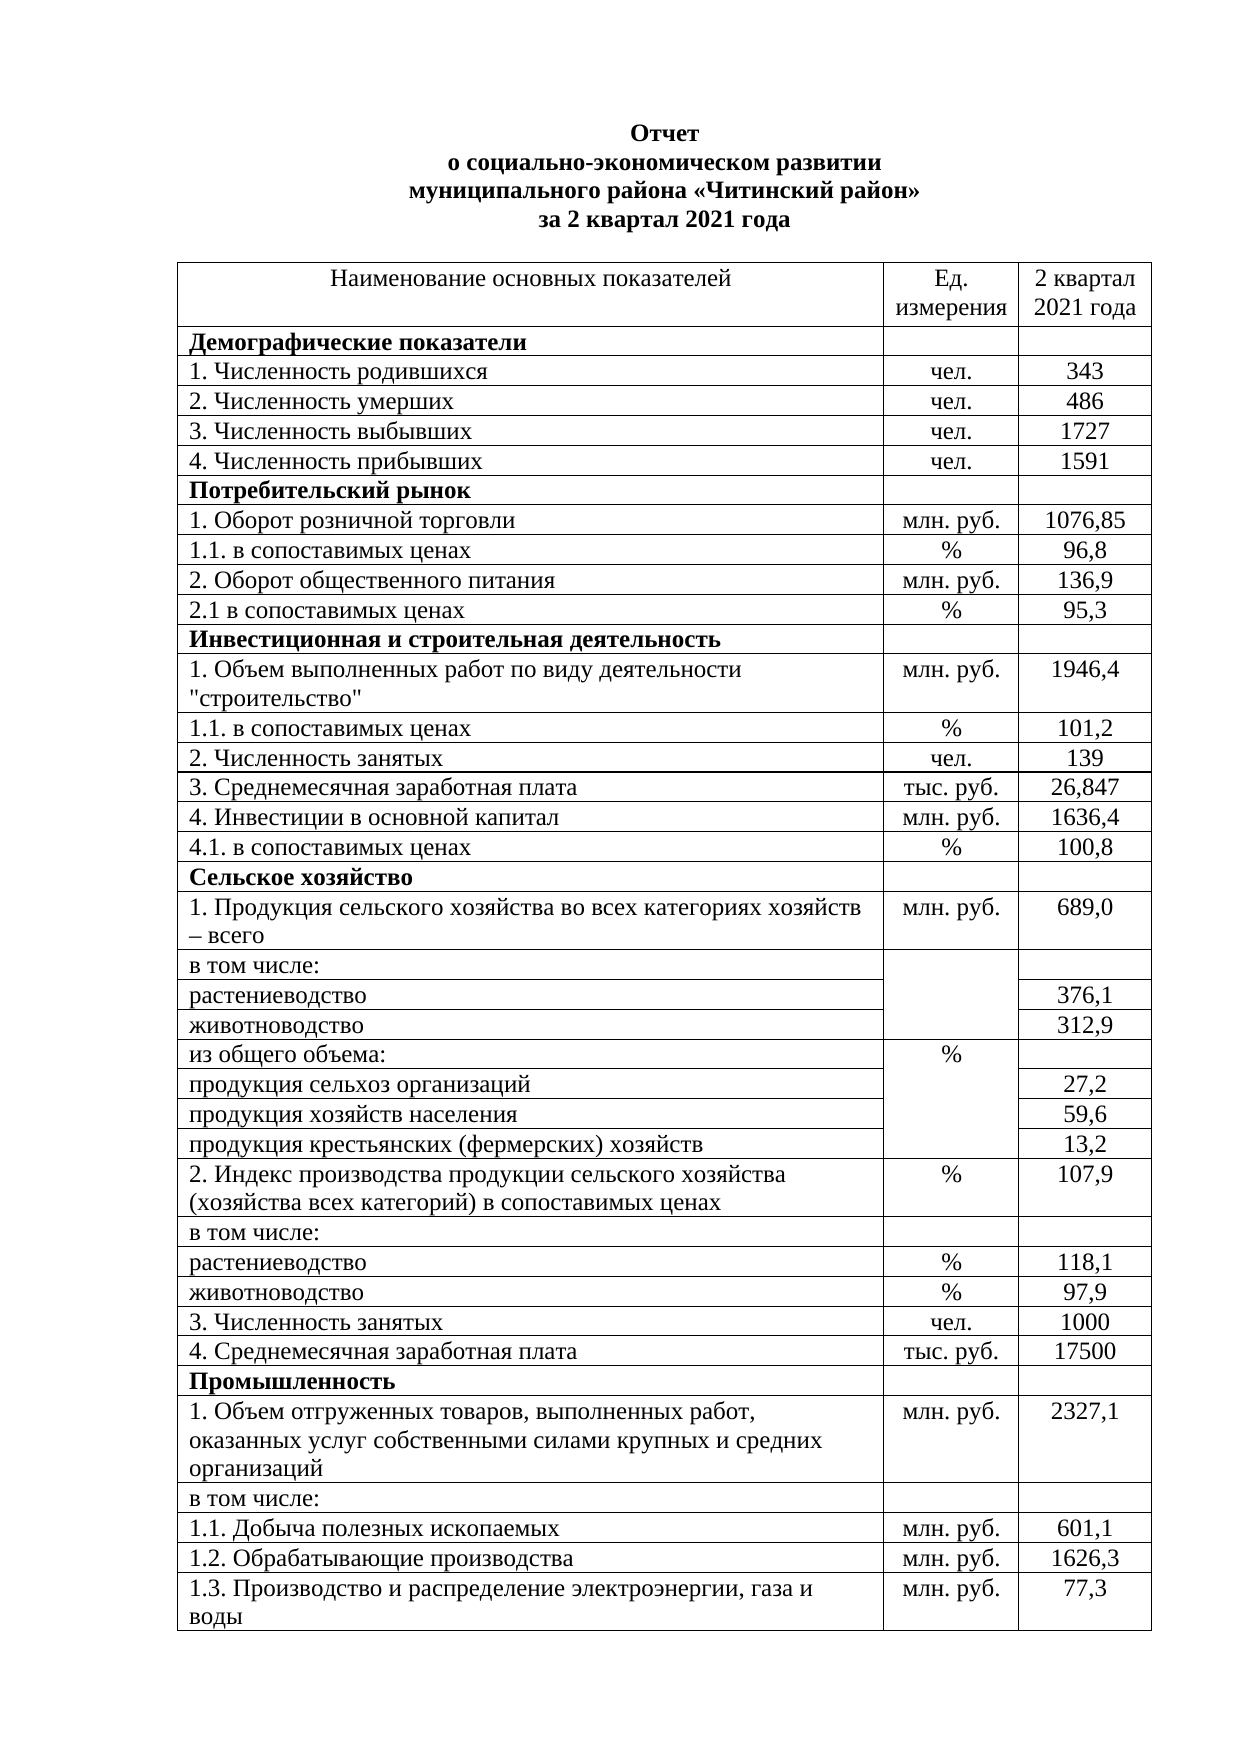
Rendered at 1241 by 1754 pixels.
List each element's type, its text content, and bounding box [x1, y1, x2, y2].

table_cell продукция сельхоз организаций [178, 1069, 883, 1098]
table_cell 97,9 [1019, 1277, 1151, 1306]
table_cell [1019, 1483, 1151, 1512]
table_cell млн. руб. [884, 1573, 1018, 1630]
table_cell чел. [884, 416, 1018, 445]
table_header Ед. измерения [884, 263, 1018, 326]
table_cell 376,1 [1019, 980, 1151, 1009]
table_cell [1019, 862, 1151, 891]
table_cell 1.1. Добыча полезных ископаемых [178, 1513, 883, 1542]
table_cell 2. Численность умерших [178, 386, 883, 415]
table_cell млн. руб. [884, 1543, 1018, 1572]
table_cell % [884, 832, 1018, 861]
table_cell 26,847 [1019, 773, 1151, 801]
table_cell 1. Продукция сельского хозяйства во всех категориях хозяйств – всего [178, 892, 883, 949]
table_cell [884, 1217, 1018, 1246]
table_cell [1019, 950, 1151, 979]
table_cell [1019, 1366, 1151, 1395]
table_cell 1. Объем отгруженных товаров, выполненных работ, оказанных услуг собственными силами крупных и средних организаций [178, 1396, 883, 1482]
table_cell млн. руб. [884, 892, 1018, 949]
table_cell животноводство [178, 1277, 883, 1306]
table_cell 4.1. в сопоставимых ценах [178, 832, 883, 861]
table_cell 1.1. в сопоставимых ценах [178, 713, 883, 742]
text муниципального района «Читинский район» [177, 176, 1152, 204]
table_cell 4. Численность прибывших [178, 446, 883, 474]
table_cell Промышленность [178, 1366, 883, 1395]
table_cell [884, 476, 1018, 504]
table_cell млн. руб. [884, 505, 1018, 534]
table_cell в том числе: [178, 1217, 883, 1246]
table_header Наименование основных показателей [178, 263, 883, 326]
table_cell тыс. руб. [884, 773, 1018, 801]
table_cell 1. Объем выполненных работ по виду деятельности "строительство" [178, 654, 883, 712]
text Отчет [177, 118, 1152, 147]
table_cell 136,9 [1019, 565, 1151, 594]
table_cell растениеводство [178, 980, 883, 1009]
table_cell чел. [884, 1307, 1018, 1335]
table_cell в том числе: [178, 950, 883, 979]
table_cell Потребительский рынок [178, 476, 883, 504]
table_cell 1000 [1019, 1307, 1151, 1335]
table_cell 1727 [1019, 416, 1151, 445]
table_cell [1019, 1040, 1151, 1068]
table_cell продукция крестьянских (фермерских) хозяйств [178, 1129, 883, 1158]
table_cell 1636,4 [1019, 802, 1151, 831]
table_cell в том числе: [178, 1483, 883, 1512]
table_cell [884, 327, 1018, 355]
table_cell 343 [1019, 356, 1151, 385]
table_cell из общего объема: [178, 1040, 883, 1068]
table_cell 139 [1019, 743, 1151, 771]
text о социально-экономическом развитии [177, 147, 1152, 176]
table_cell 601,1 [1019, 1513, 1151, 1542]
table_cell 27,2 [1019, 1069, 1151, 1098]
table_cell [1019, 1217, 1151, 1246]
table_cell 96,8 [1019, 535, 1151, 564]
table_cell 2.1 в сопоставимых ценах [178, 595, 883, 623]
table_cell % [884, 1159, 1018, 1216]
table_cell 95,3 [1019, 595, 1151, 623]
table_cell Демографические показатели [178, 327, 883, 355]
table_cell 1. Оборот розничной торговли [178, 505, 883, 534]
table_cell 2. Индекс производства продукции сельского хозяйства (хозяйства всех категорий) в сопоставимых ценах [178, 1159, 883, 1216]
table_header 2 квартал 2021 года [1019, 263, 1151, 326]
table_cell 101,2 [1019, 713, 1151, 742]
table_cell млн. руб. [884, 802, 1018, 831]
table_cell 2. Оборот общественного питания [178, 565, 883, 594]
table_cell % [884, 1247, 1018, 1276]
table_cell 1.1. в сопоставимых ценах [178, 535, 883, 564]
table_cell 1. Численность родившихся [178, 356, 883, 385]
text за 2 квартал 2021 года [177, 204, 1152, 233]
table_cell 3. Численность занятых [178, 1307, 883, 1335]
table_cell чел. [884, 743, 1018, 771]
table_cell 2. Численность занятых [178, 743, 883, 771]
table_cell 13,2 [1019, 1129, 1151, 1158]
table_cell % [884, 595, 1018, 623]
table_cell тыс. руб. [884, 1336, 1018, 1365]
table_cell 1076,85 [1019, 505, 1151, 534]
table_cell 4. Инвестиции в основной капитал [178, 802, 883, 831]
table_cell продукция хозяйств населения [178, 1099, 883, 1128]
table_cell Инвестиционная и строительная деятельность [178, 625, 883, 653]
table_cell [884, 1366, 1018, 1395]
table_cell [884, 862, 1018, 891]
table_cell 1626,3 [1019, 1543, 1151, 1572]
table_cell 4. Среднемесячная заработная плата [178, 1336, 883, 1365]
table_cell [884, 950, 1018, 1038]
table_cell % [884, 1040, 1018, 1158]
table_cell чел. [884, 386, 1018, 415]
table_cell 59,6 [1019, 1099, 1151, 1128]
table_cell 107,9 [1019, 1159, 1151, 1216]
table_cell млн. руб. [884, 565, 1018, 594]
table_cell 17500 [1019, 1336, 1151, 1365]
table_cell 1.2. Обрабатывающие производства [178, 1543, 883, 1572]
table_cell млн. руб. [884, 1396, 1018, 1482]
table_cell 1.3. Производство и распределение электроэнергии, газа и воды [178, 1573, 883, 1630]
table_cell [1019, 327, 1151, 355]
table_cell 312,9 [1019, 1010, 1151, 1038]
table_cell чел. [884, 356, 1018, 385]
table_cell 1591 [1019, 446, 1151, 474]
table_cell Сельское хозяйство [178, 862, 883, 891]
table_cell млн. руб. [884, 654, 1018, 712]
table_cell [884, 625, 1018, 653]
table_cell растениеводство [178, 1247, 883, 1276]
table_cell 1946,4 [1019, 654, 1151, 712]
table_cell % [884, 1277, 1018, 1306]
table_cell 118,1 [1019, 1247, 1151, 1276]
table_cell 689,0 [1019, 892, 1151, 949]
table_cell 3. Среднемесячная заработная плата [178, 773, 883, 801]
table_cell [1019, 625, 1151, 653]
table_cell 77,3 [1019, 1573, 1151, 1630]
table_cell [1019, 476, 1151, 504]
table_cell 486 [1019, 386, 1151, 415]
table_cell чел. [884, 446, 1018, 474]
table_cell животноводство [178, 1010, 883, 1038]
table_cell [884, 1483, 1018, 1512]
table_cell млн. руб. [884, 1513, 1018, 1542]
table_cell 100,8 [1019, 832, 1151, 861]
table_cell 2327,1 [1019, 1396, 1151, 1482]
table_cell % [884, 713, 1018, 742]
table_cell % [884, 535, 1018, 564]
table_cell 3. Численность выбывших [178, 416, 883, 445]
